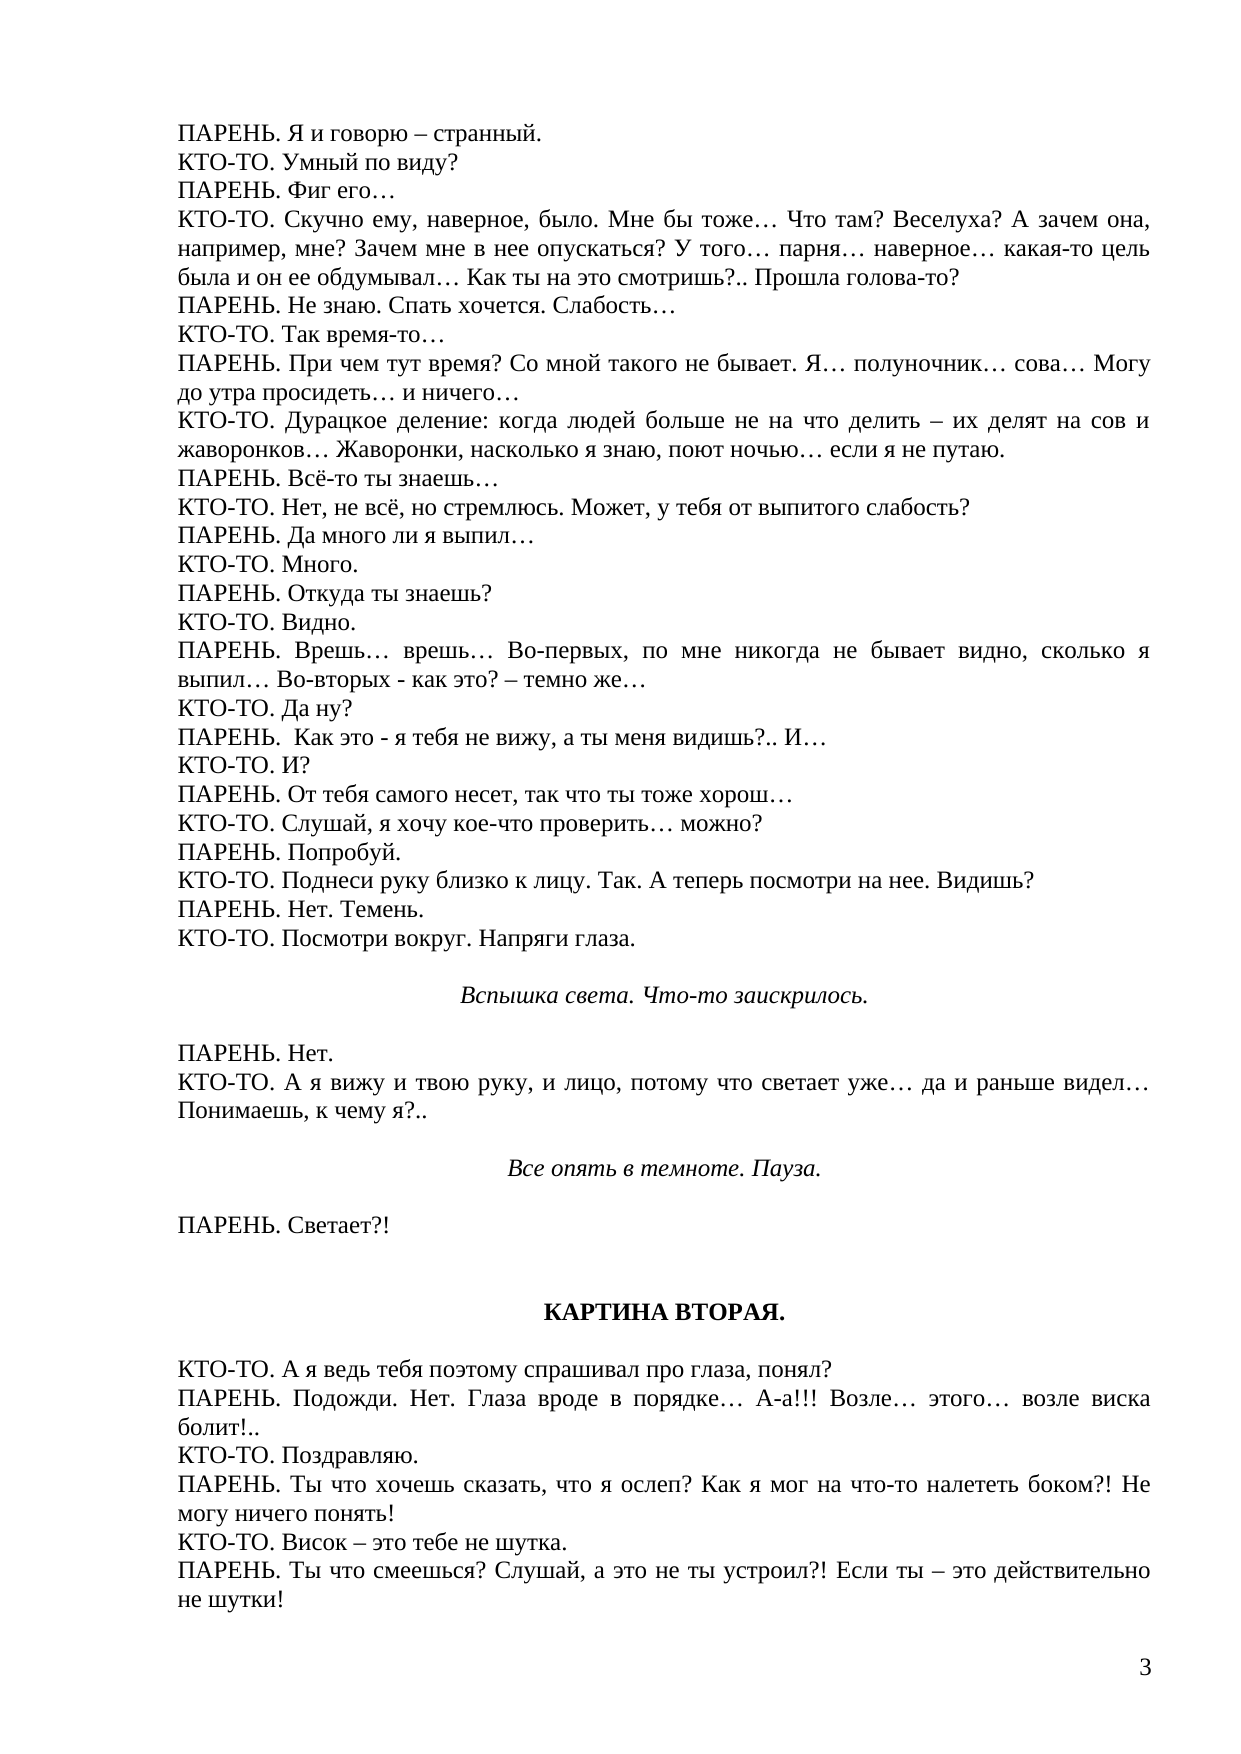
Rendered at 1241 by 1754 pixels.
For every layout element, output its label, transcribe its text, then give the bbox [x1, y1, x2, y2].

text КТО-ТО. Много. [177, 549, 1152, 578]
text КТО-ТО. Да ну? [177, 693, 1152, 722]
text ПАРЕНЬ. От тебя самого несет, так что ты тоже хорош… [177, 779, 1152, 808]
text ПАРЕНЬ. Ты что хочешь сказать, что я ослеп? Как я мог на что-то налететь боком?! Не могу ничего понять! [177, 1469, 1152, 1527]
text КАРТИНА ВТОРАЯ. [177, 1297, 1152, 1326]
text КТО-ТО. Скучно ему, наверное, было. Мне бы тоже… Что там? Веселуха? А зачем она, например, мне? Зачем мне в нее опускаться? У того… парня… наверное… какая-то цель была и он ее обдумывал… Как ты на это смотришь?.. Прошла голова-то? [177, 204, 1152, 291]
text ПАРЕНЬ. Попробуй. [177, 837, 1152, 866]
text КТО-ТО. Дурацкое деление: когда людей больше не на что делить – их делят на сов и жаворонков… Жаворонки, насколько я знаю, поют ночью… если я не путаю. [177, 406, 1152, 463]
text ПАРЕНЬ. Не знаю. Спать хочется. Слабость… [177, 291, 1152, 319]
text ПАРЕНЬ. Да много ли я выпил… [177, 521, 1152, 549]
text КТО-ТО. Поздравляю. [177, 1441, 1152, 1469]
text КТО-ТО. Слушай, я хочу кое-что проверить… можно? [177, 808, 1152, 837]
text КТО-ТО. Поднеси руку близко к лицу. Так. А теперь посмотри на нее. Видишь? [177, 866, 1152, 894]
text ПАРЕНЬ. Как это - я тебя не вижу, а ты меня видишь?.. И… [177, 722, 1152, 751]
text КТО-ТО. И? [177, 751, 1152, 779]
text ПАРЕНЬ. Всё-то ты знаешь… [177, 463, 1152, 492]
text КТО-ТО. А я вижу и твою руку, и лицо, потому что светает уже… да и раньше видел… Понимаешь, к чему я?.. [177, 1067, 1152, 1124]
text ПАРЕНЬ. Фиг его… [177, 176, 1152, 204]
text Все опять в темноте. Пауза. [177, 1153, 1152, 1182]
text ПАРЕНЬ. Светает?! [177, 1211, 1152, 1239]
text КТО-ТО. Посмотри вокруг. Напряги глаза. [177, 923, 1152, 952]
text ПАРЕНЬ. Откуда ты знаешь? [177, 578, 1152, 607]
text ПАРЕНЬ. Ты что смеешься? Слушай, а это не ты устроил?! Если ты – это действительно не шутки! [177, 1556, 1152, 1613]
text КТО-ТО. Видно. [177, 607, 1152, 636]
text КТО-ТО. Так время-то… [177, 319, 1152, 348]
text ПАРЕНЬ. Подожди. Нет. Глаза вроде в порядке… А-а!!! Возле… этого… возле виска болит!.. [177, 1383, 1152, 1441]
text КТО-ТО. Нет, не всё, но стремлюсь. Может, у тебя от выпитого слабость? [177, 492, 1152, 521]
text Вспышка света. Что-то заискрилось. [177, 981, 1152, 1009]
text КТО-ТО. Умный по виду? [177, 147, 1152, 176]
text ПАРЕНЬ. Я и говорю – странный. [177, 118, 1152, 147]
text ПАРЕНЬ. Нет. [177, 1038, 1152, 1067]
text КТО-ТО. Висок – это тебе не шутка. [177, 1527, 1152, 1556]
text ПАРЕНЬ. При чем тут время? Со мной такого не бывает. Я… полуночник… сова… Могу до утра просидеть… и ничего… [177, 348, 1152, 406]
text КТО-ТО. А я ведь тебя поэтому спрашивал про глаза, понял? [177, 1354, 1152, 1383]
text ПАРЕНЬ. Врешь… врешь… Во-первых, по мне никогда не бывает видно, сколько я выпил… Во-вторых - как это? – темно же… [177, 636, 1152, 693]
text ПАРЕНЬ. Нет. Темень. [177, 894, 1152, 923]
